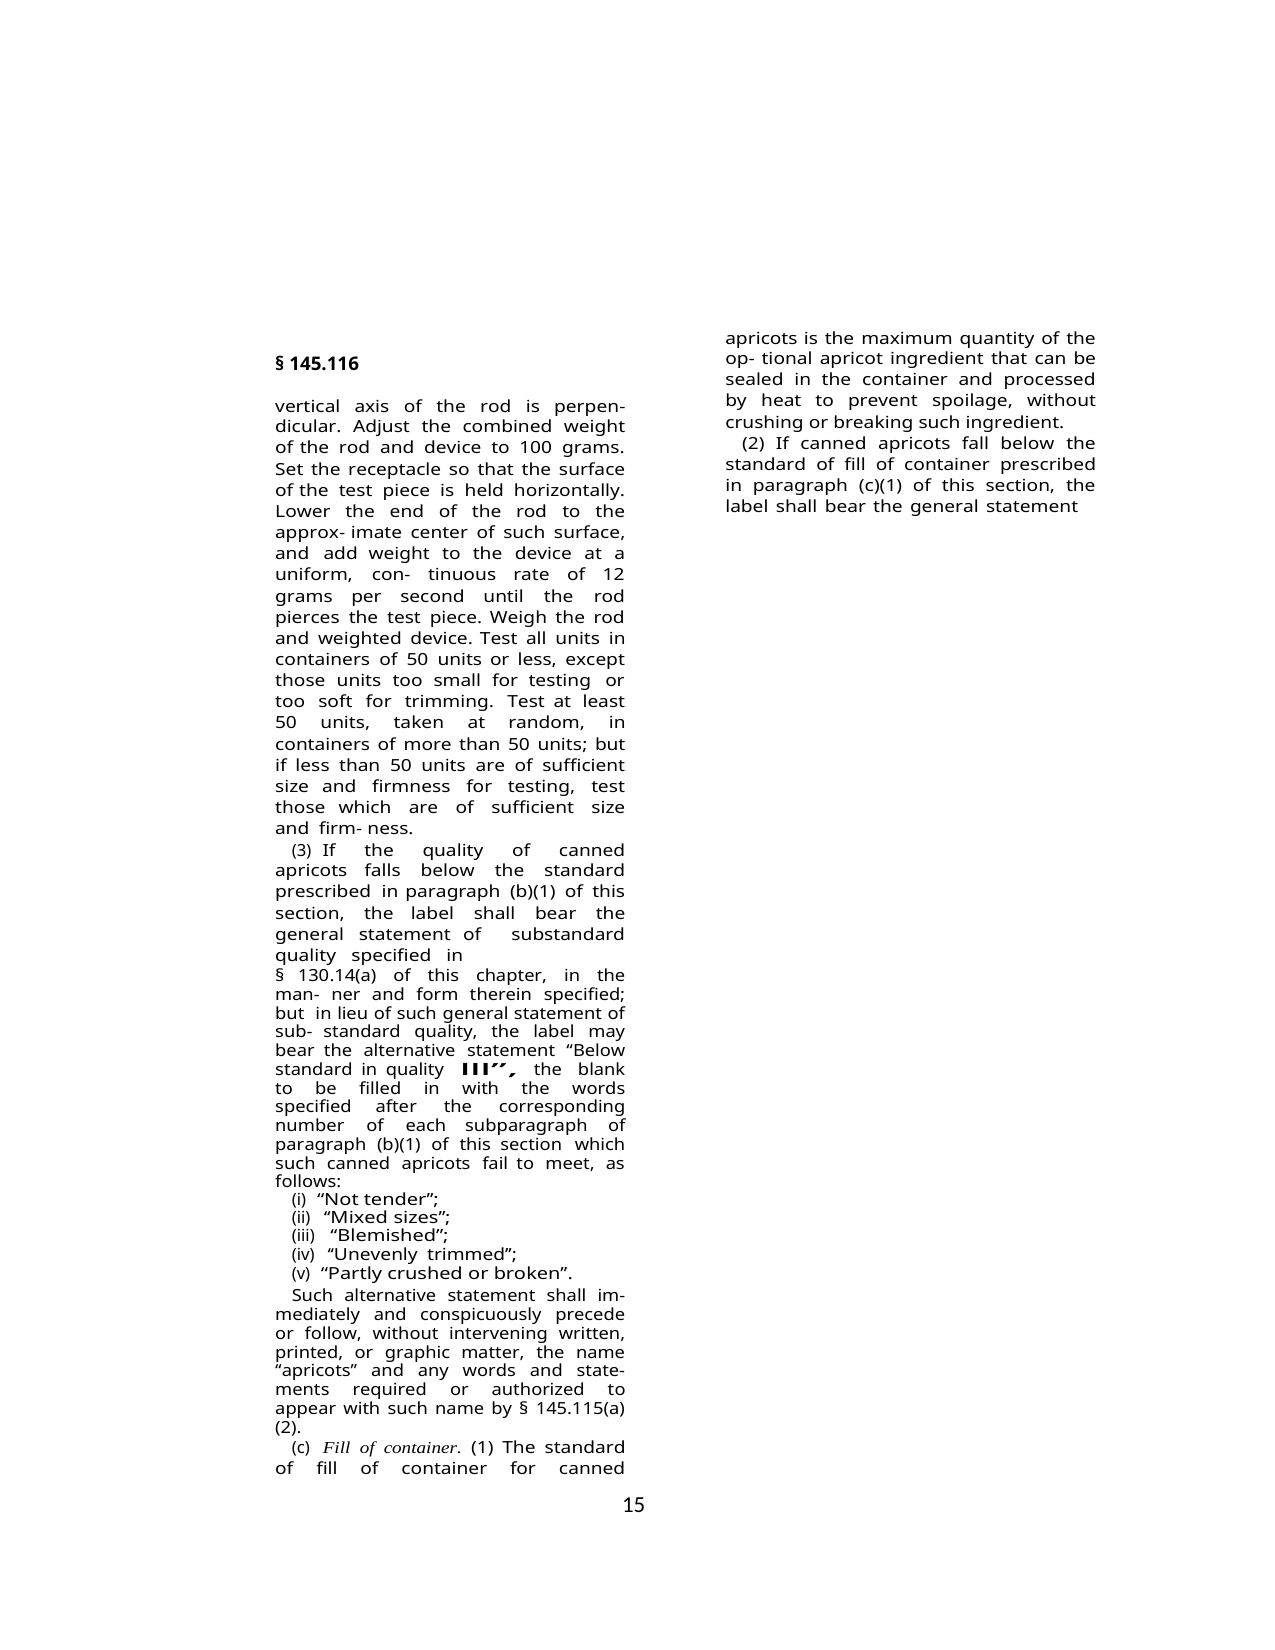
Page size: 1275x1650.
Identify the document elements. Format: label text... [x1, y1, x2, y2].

list ‘‘Blemished’’; [292, 1227, 625, 1246]
list If the quality of canned apricots falls below the standard prescribed in paragraph (b)(1) of this section, the label shall bear the general statement of substandard quality specified in [275, 839, 625, 966]
list ‘‘Not tender’’; [292, 1192, 625, 1209]
list ‘‘Partly crushed or broken’’. [292, 1264, 625, 1283]
text vertical axis of the rod is perpen- dicular. Adjust the combined weight of the rod and device to 100 grams. Set the receptacle so that the surface of the test piece is held horizontally. Lower the end of the rod to the approx- imate center of such surface, and add weight to the device at a uniform, con- tinuous rate of 12 grams per second until the rod pierces the test piece. Weigh the rod and weighted device. Test all units in containers of 50 units or less, except those units too small for testing or too soft for trimming. Test at least 50 units, taken at random, in containers of more than 50 units; but if less than 50 units are of sufficient size and firmness for testing, test those which are of sufficient size and firm- ness. [275, 396, 625, 839]
text § 130.14(a) of this chapter, in the man- ner and form therein specified; but in lieu of such general statement of sub- standard quality, the label may bear the alternative statement ‘‘Below standard in quality lll’’, the blank to be filled in with the words specified after the corresponding number of each subparagraph of paragraph (b)(1) of this section which such canned apricots fail to meet, as follows: [275, 967, 625, 1192]
list ‘‘Mixed sizes’’; [292, 1209, 625, 1227]
subtitle § 145.116 [275, 350, 625, 376]
list Fill of container. (1) The standard of fill of container for canned apricots is the maximum quantity of the op- tional apricot ingredient that can be sealed in the container and processed by heat to prevent spoilage, without crushing or breaking such ingredient. [725, 327, 1096, 433]
text (2) If canned apricots fall below the standard of fill of container prescribed in paragraph (c)(1) of this section, the label shall bear the general statement [725, 433, 1096, 517]
list ‘‘Unevenly trimmed’’; [292, 1246, 625, 1264]
text Such alternative statement shall im- mediately and conspicuously precede or follow, without intervening written, printed, or graphic matter, the name ‘‘apricots’’ and any words and state- ments required or authorized to appear with such name by § 145.115(a)(2). [275, 1287, 625, 1437]
